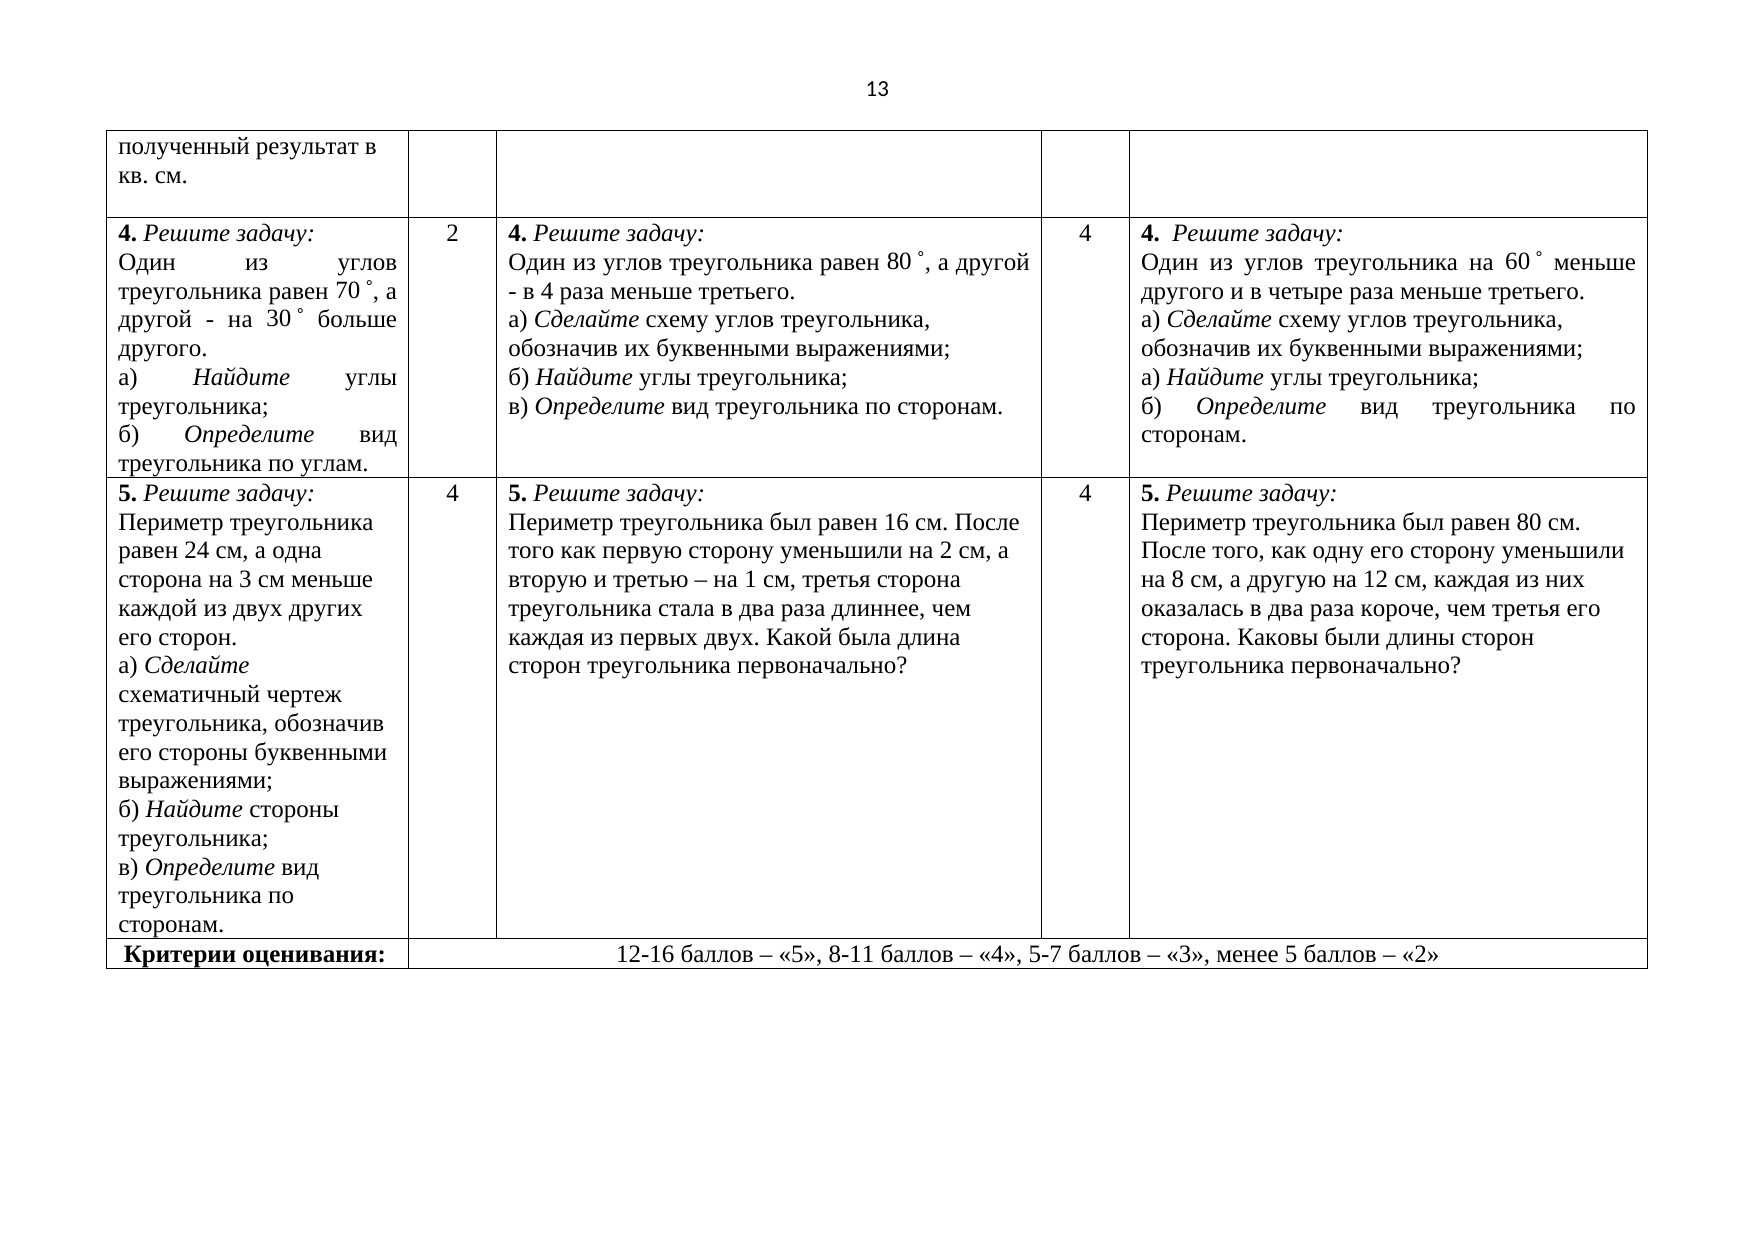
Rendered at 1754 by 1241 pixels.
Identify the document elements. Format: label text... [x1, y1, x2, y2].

table_cell 4. Решите задачу: Один из углов треугольника на меньше другого и в четыре раза меньше третьего. а) Сделайте схему углов треугольника, обозначив их буквенными выражениями; а) Найдите углы треугольника; б) Определите вид треугольника по сторонам. [1130, 218, 1647, 477]
table_cell 4. Решите задачу: Один из углов треугольника равен , а другой - в 4 раза меньше третьего. а) Сделайте схему углов треугольника, обозначив их буквенными выражениями; б) Найдите углы треугольника; в) Определите вид треугольника по сторонам. [497, 218, 1041, 477]
table_cell 2 [409, 218, 496, 477]
table_cell 3 [1042, 131, 1129, 217]
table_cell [497, 131, 1041, 217]
table_cell 4 [409, 478, 496, 938]
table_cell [1130, 131, 1647, 217]
table_cell 12-16 баллов – «5», 8-11 баллов – «4», 5-7 баллов – «3», менее 5 баллов – «2» [409, 939, 1647, 968]
table_cell 4. Решите задачу: Один из углов треугольника равен , а другой - на больше другого. а) Найдите углы треугольника; б) Определите вид треугольника по углам. [107, 218, 408, 477]
table_cell 2 [409, 131, 496, 217]
table_cell Критерии оценивания: [107, 939, 408, 968]
table_cell 5. Решите задачу: Периметр треугольника был равен 16 см. После того как первую сторону уменьшили на 2 см, а вторую и третью – на 1 см, третья сторона треугольника стала в два раза длиннее, чем каждая из первых двух. Какой была длина сторон треугольника первоначально? [497, 478, 1041, 938]
table_cell 4 [1042, 218, 1129, 477]
table_cell 5. Решите задачу: Периметр треугольника был равен 80 см. После того, как одну его сторону уменьшили на 8 см, а другую на 12 см, каждая из них оказалась в два раза короче, чем третья его сторона. Каковы были длины сторон треугольника первоначально? [1130, 478, 1647, 938]
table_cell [107, 131, 408, 217]
table_cell 5. Решите задачу: Периметр треугольника равен 24 см, а одна сторона на 3 см меньше каждой из двух других его сторон. а) Сделайте схематичный чертеж треугольника, обозначив его стороны буквенными выражениями; б) Найдите стороны треугольника; в) Определите вид треугольника по сторонам. [107, 478, 408, 938]
table_cell 4 [1042, 478, 1129, 938]
